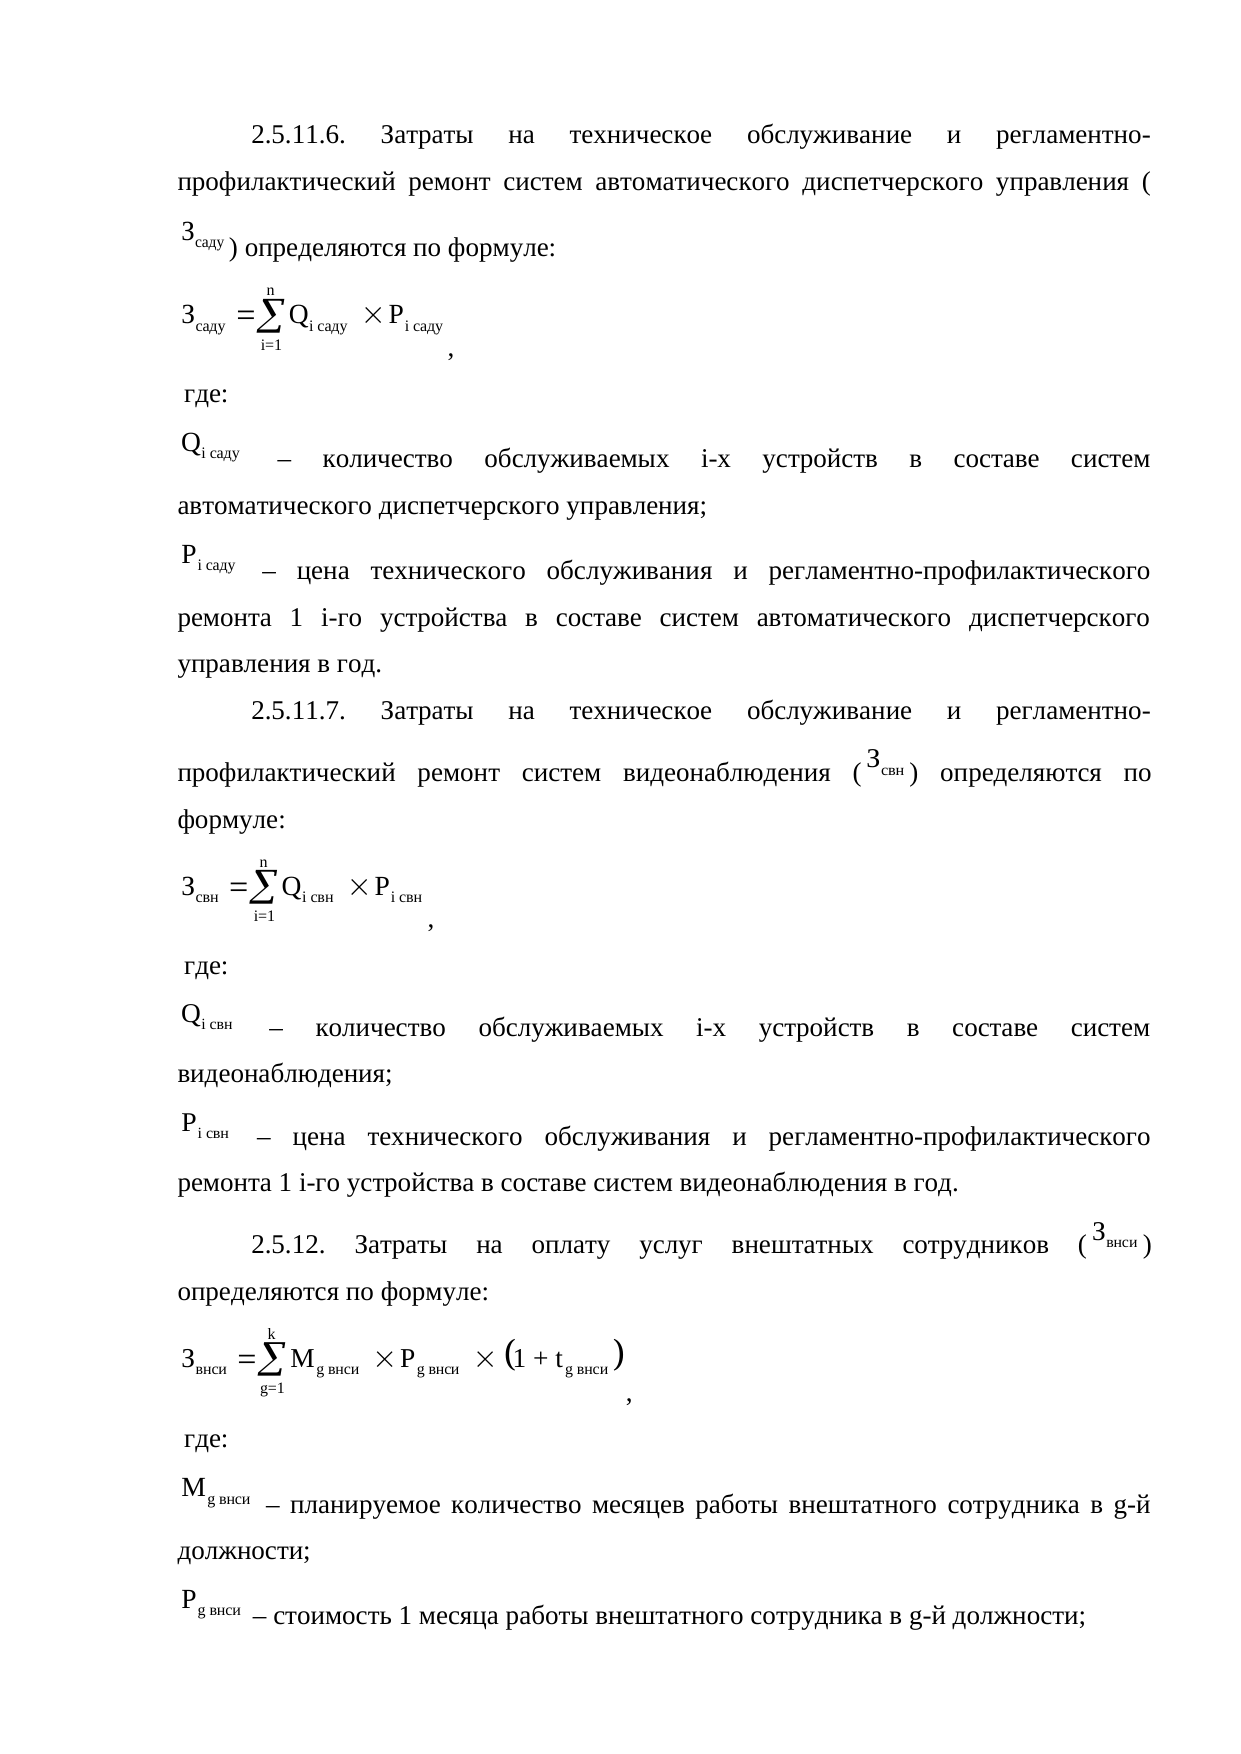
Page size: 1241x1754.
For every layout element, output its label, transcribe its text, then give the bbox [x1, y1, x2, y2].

text – стоимость 1 месяца работы внештатного сотрудника в g-й должности; [177, 1581, 1152, 1631]
text где: [177, 1423, 1152, 1454]
text – количество обслуживаемых i-х устройств в составе систем видеонаблюдения; [177, 996, 1152, 1089]
text где: [177, 377, 1152, 408]
text , [177, 849, 1152, 933]
text , [177, 1322, 1152, 1407]
text – планируемое количество месяцев работы внештатного сотрудника в g-й должности; [177, 1469, 1152, 1566]
text – цена технического обслуживания и регламентно-профилактического ремонта 1 i-го устройства в составе систем автоматического диспетчерского управления в год. [177, 536, 1152, 679]
text – количество обслуживаемых i-х устройств в составе систем автоматического диспетчерского управления; [177, 424, 1152, 520]
text 2.5.11.6. Затраты на техническое обслуживание и регламентно-профилактический ремонт систем автоматического диспетчерского управления () определяются по формуле: [177, 118, 1152, 262]
text , [177, 278, 1152, 362]
text где: [177, 949, 1152, 980]
text 2.5.11.7. Затраты на техническое обслуживание и регламентно-профилактический ремонт систем видеонаблюдения () определяются по формуле: [177, 694, 1152, 834]
text – цена технического обслуживания и регламентно-профилактического ремонта 1 i-го устройства в составе систем видеонаблюдения в год. [177, 1104, 1152, 1197]
text 2.5.12. Затраты на оплату услуг внештатных сотрудников () определяются по формуле: [177, 1213, 1152, 1306]
